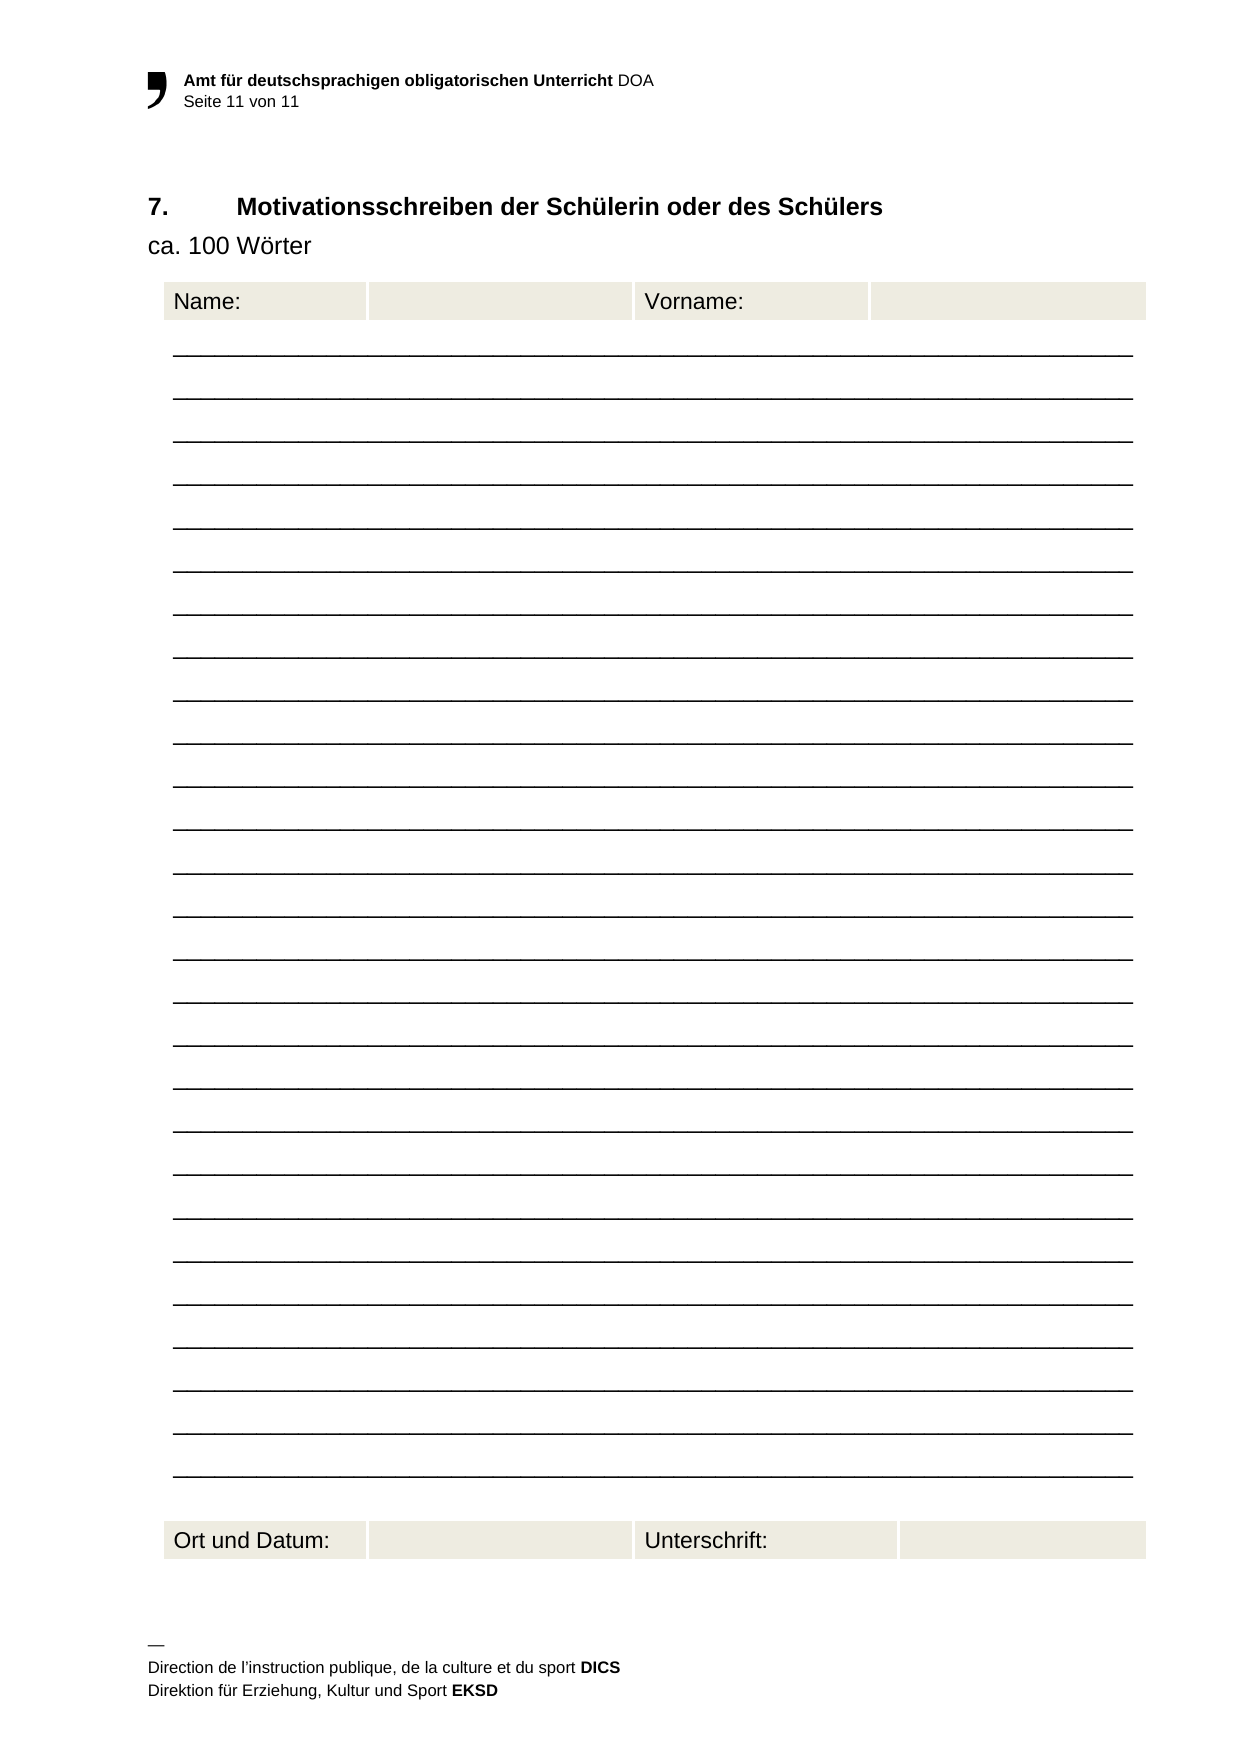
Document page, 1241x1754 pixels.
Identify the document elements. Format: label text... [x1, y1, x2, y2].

subtitle Motivationsschreiben der Schülerin oder des Schülers [148, 192, 1152, 221]
table_cell Ort und Datum: [164, 1521, 366, 1559]
table_cell Unterschrift: [635, 1521, 897, 1559]
table_cell [369, 1521, 632, 1559]
text ca. 100 Wörter [148, 231, 1152, 260]
table_header [871, 282, 1146, 320]
table_cell [900, 1521, 1146, 1559]
table_header [369, 282, 632, 320]
picture [147, 72, 167, 109]
table_header Name: [164, 282, 366, 320]
table_header Vorname: [635, 282, 868, 320]
